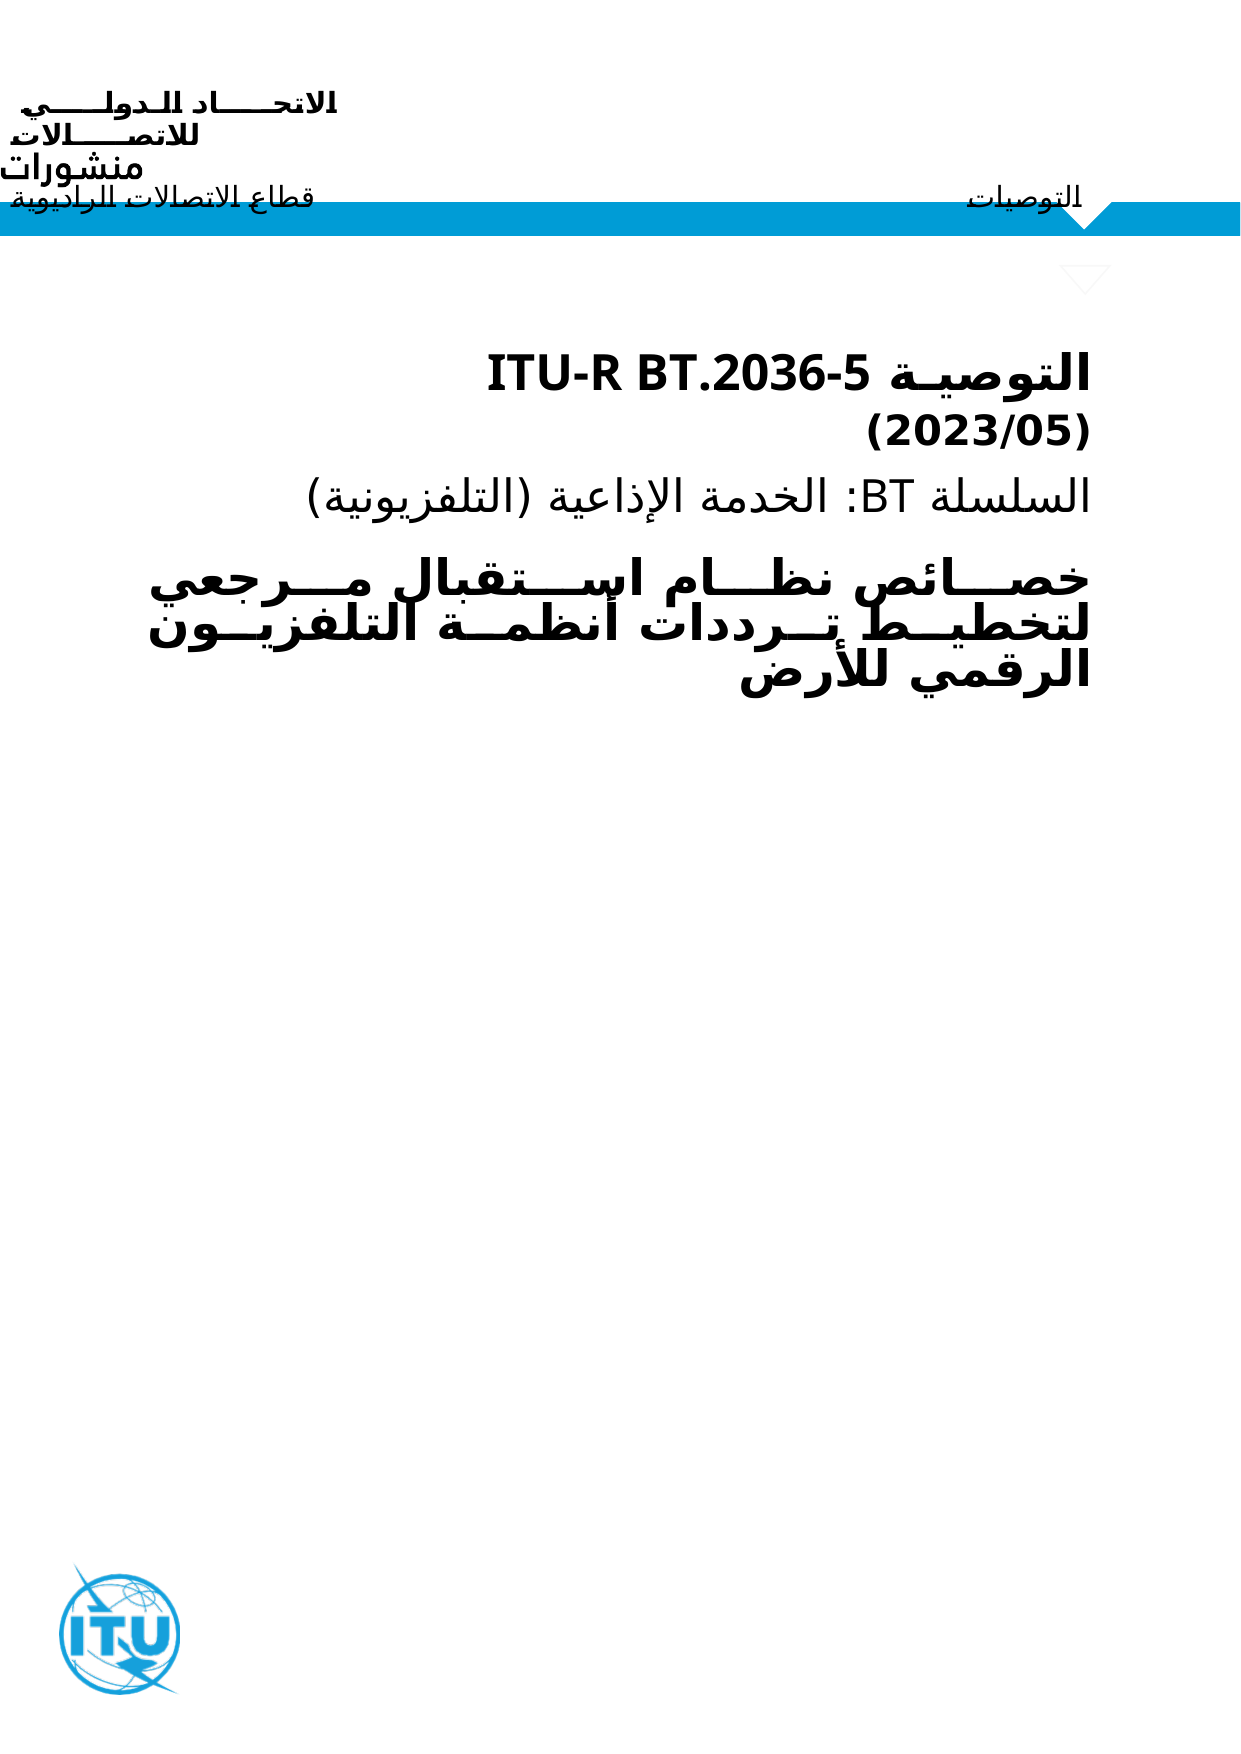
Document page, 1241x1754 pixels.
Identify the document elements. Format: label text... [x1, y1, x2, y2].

picture [186, 132, 192, 141]
picture [0, 132, 232, 199]
text التوصيـة ITU-R BT.2036-5 [59, 347, 1093, 402]
text السلسلة BT: الخدمة الإذاعية (التلفزيونية) [421, 478, 1093, 521]
picture [59, 1561, 180, 1695]
text (2023/05) [59, 414, 1093, 453]
title خصائص نظام استقبال مرجعي لتخطيط ترددات أنظمة التلفزيون الرقمي للأرض [148, 558, 1093, 698]
text السلسلة BT: الخدمة الإذاعية (التلفزيونية) [46, 478, 465, 521]
